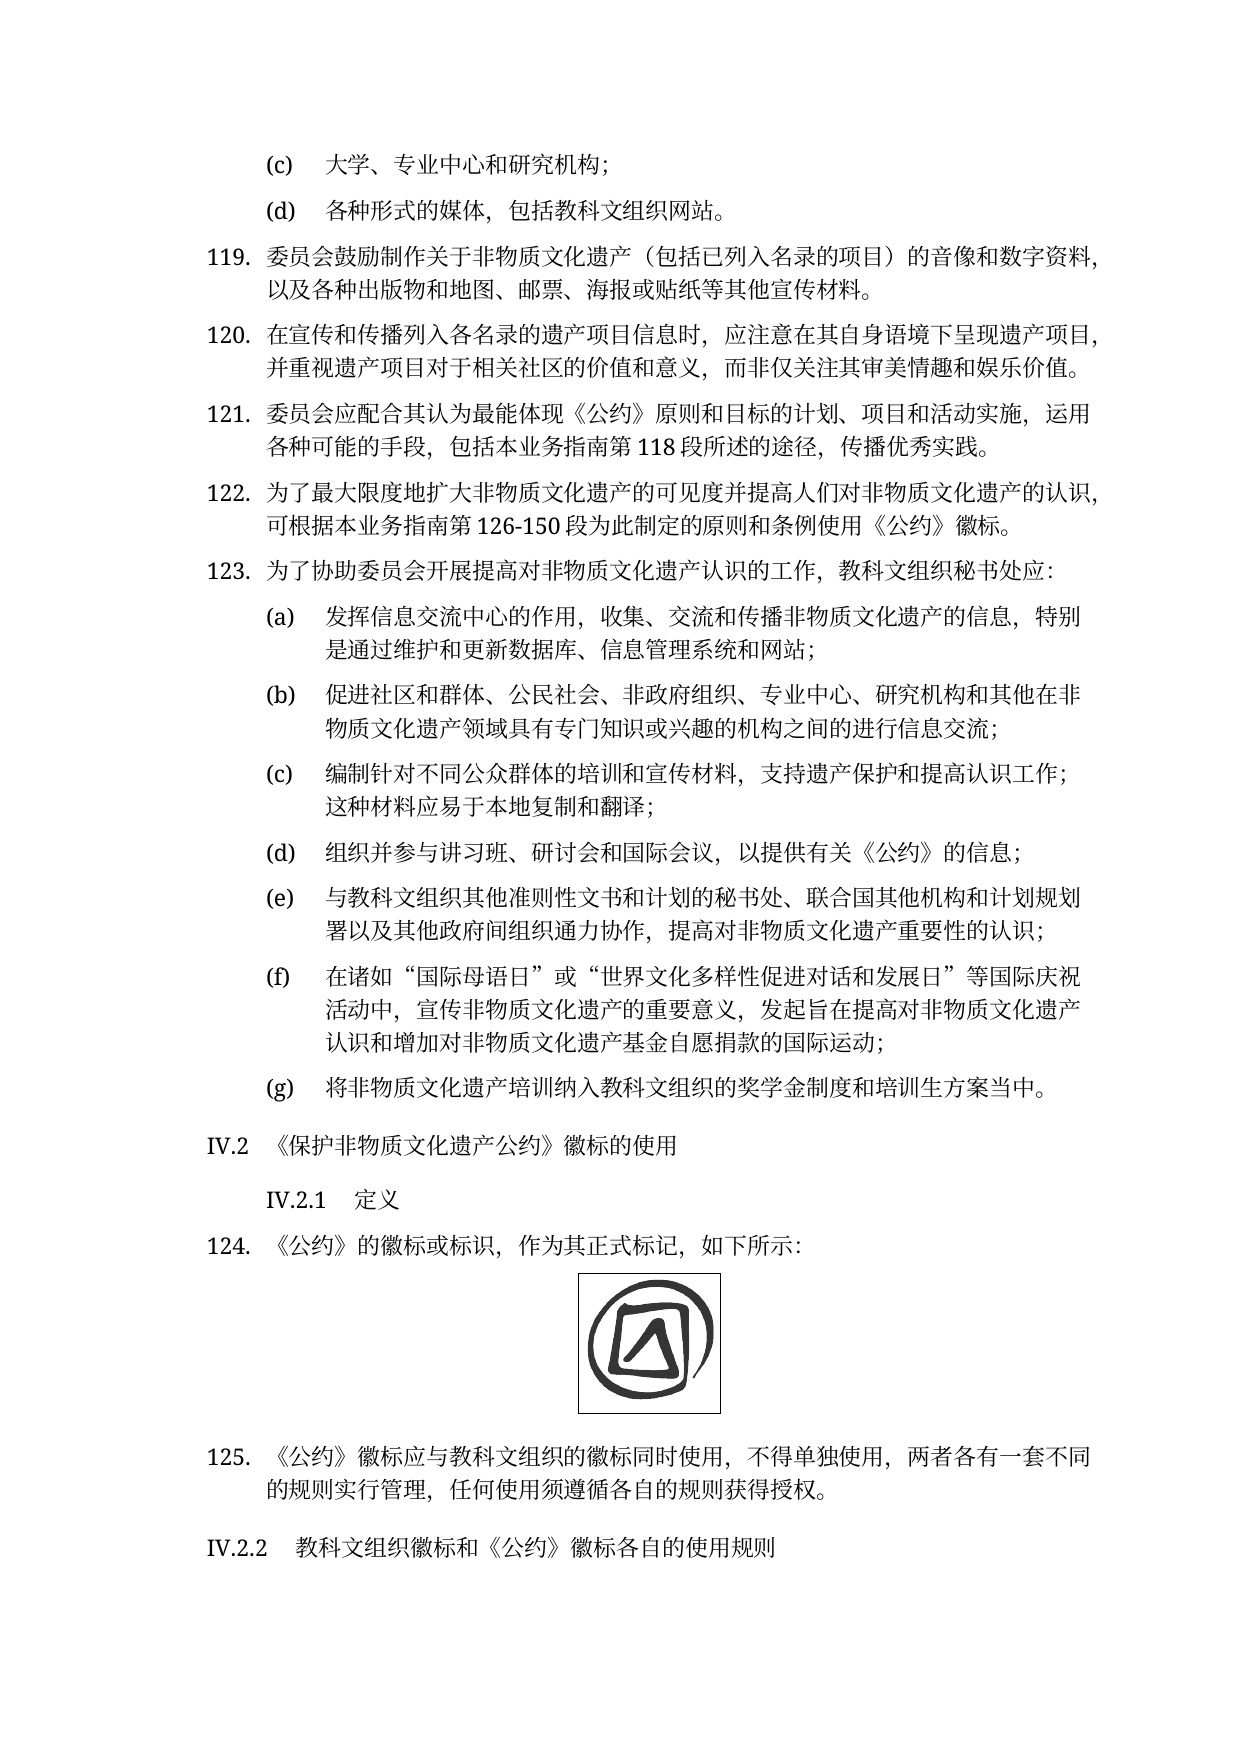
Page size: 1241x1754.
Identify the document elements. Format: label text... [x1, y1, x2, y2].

text 125. 《公约》徽标应与教科文组织的徽标同时使用，不得单独使用，两者各有一套不同的规则实行管理，任何使用须遵循各自的规则获得授权。 [207, 1439, 1093, 1505]
text (c) 编制针对不同公众群体的培训和宣传材料，支持遗产保护和提高认识工作；这种材料应易于本地复制和翻译； [266, 756, 1093, 822]
text (c) 大学、专业中心和研究机构； [266, 148, 1093, 181]
text 124. 《公约》的徽标或标识，作为其正式标记，如下所示： [207, 1228, 1093, 1261]
text 121. 委员会应配合其认为最能体现《公约》原则和目标的计划、项目和活动实施，运用各种可能的手段，包括本业务指南第118段所述的途径，传播优秀实践。 [207, 396, 1093, 462]
text (d) 组织并参与讲习班、研讨会和国际会议，以提供有关《公约》的信息； [266, 835, 1093, 868]
text (e) 与教科文组织其他准则性文书和计划的秘书处、联合国其他机构和计划规划署以及其他政府间组织通力协作，提高对非物质文化遗产重要性的认识； [266, 880, 1093, 946]
title IV.2.1 定义 [266, 1182, 1093, 1216]
title IV.2 《保护非物质文化遗产公约》徽标的使用 [207, 1128, 1093, 1162]
text 123. 为了协助委员会开展提高对非物质文化遗产认识的工作，教科文组织秘书处应： [207, 553, 1093, 587]
text (g) 将非物质文化遗产培训纳入教科文组织的奖学金制度和培训生方案当中。 [266, 1070, 1093, 1103]
picture [579, 1274, 720, 1413]
text (d) 各种形式的媒体，包括教科文组织网站。 [266, 193, 1093, 226]
text (b) 促进社区和群体、公民社会、非政府组织、专业中心、研究机构和其他在非物质文化遗产领域具有专门知识或兴趣的机构之间的进行信息交流； [266, 678, 1093, 744]
text 122. 为了最大限度地扩大非物质文化遗产的可见度并提高人们对非物质文化遗产的认识，可根据本业务指南第126-150段为此制定的原则和条例使用《公约》徽标。 [207, 475, 1093, 541]
text 119. 委员会鼓励制作关于非物质文化遗产（包括已列入名录的项目）的音像和数字资料，以及各种出版物和地图、邮票、海报或贴纸等其他宣传材料。 [207, 239, 1093, 305]
text (f) 在诸如“国际母语日”或“世界文化多样性促进对话和发展日”等国际庆祝活动中，宣传非物质文化遗产的重要意义，发起旨在提高对非物质文化遗产认识和增加对非物质文化遗产基金自愿捐款的国际运动； [266, 959, 1093, 1058]
text (a) 发挥信息交流中心的作用，收集、交流和传播非物质文化遗产的信息，特别是通过维护和更新数据库、信息管理系统和网站； [266, 599, 1093, 665]
text 120. 在宣传和传播列入各名录的遗产项目信息时，应注意在其自身语境下呈现遗产项目，并重视遗产项目对于相关社区的价值和意义，而非仅关注其审美情趣和娱乐价值。 [207, 317, 1093, 383]
title IV.2.2 教科文组织徽标和《公约》徽标各自的使用规则 [207, 1530, 1093, 1563]
